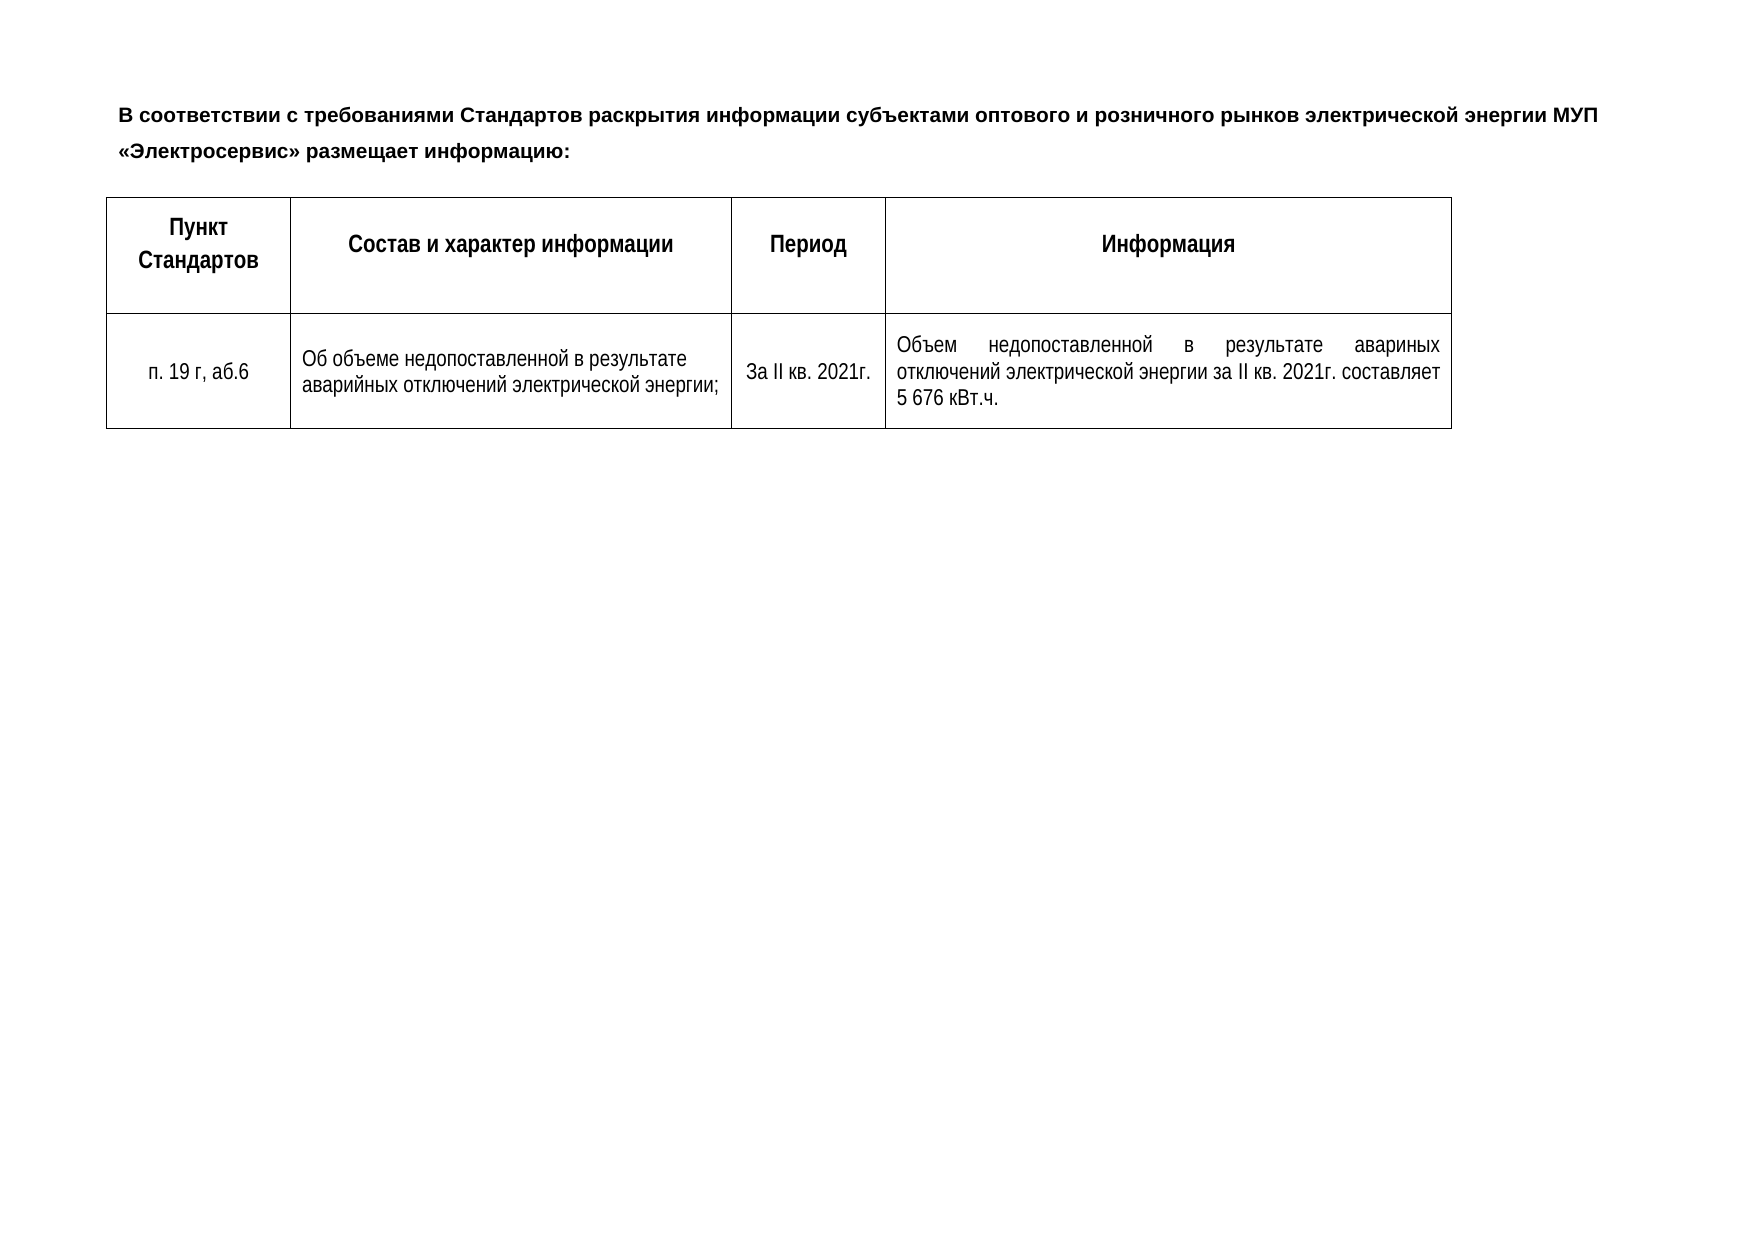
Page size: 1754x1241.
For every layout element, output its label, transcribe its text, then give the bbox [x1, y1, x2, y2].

table_header Информация [886, 198, 1451, 313]
table_cell п. 19 г, аб.6 [107, 314, 290, 428]
table_cell За II кв. 2021г. [732, 314, 885, 428]
table_cell Объем недопоставленной в результате авариных отключений электрической энергии за II кв. 2021г. составляет 5 676 кВт.ч. [886, 314, 1451, 428]
table_header Состав и характер информации [291, 198, 731, 313]
table_header Период [732, 198, 885, 313]
table_header Пункт Стандартов [107, 198, 290, 313]
table_cell Об объеме недопоставленной в результате аварийных отключений электрической энергии; [291, 314, 731, 428]
